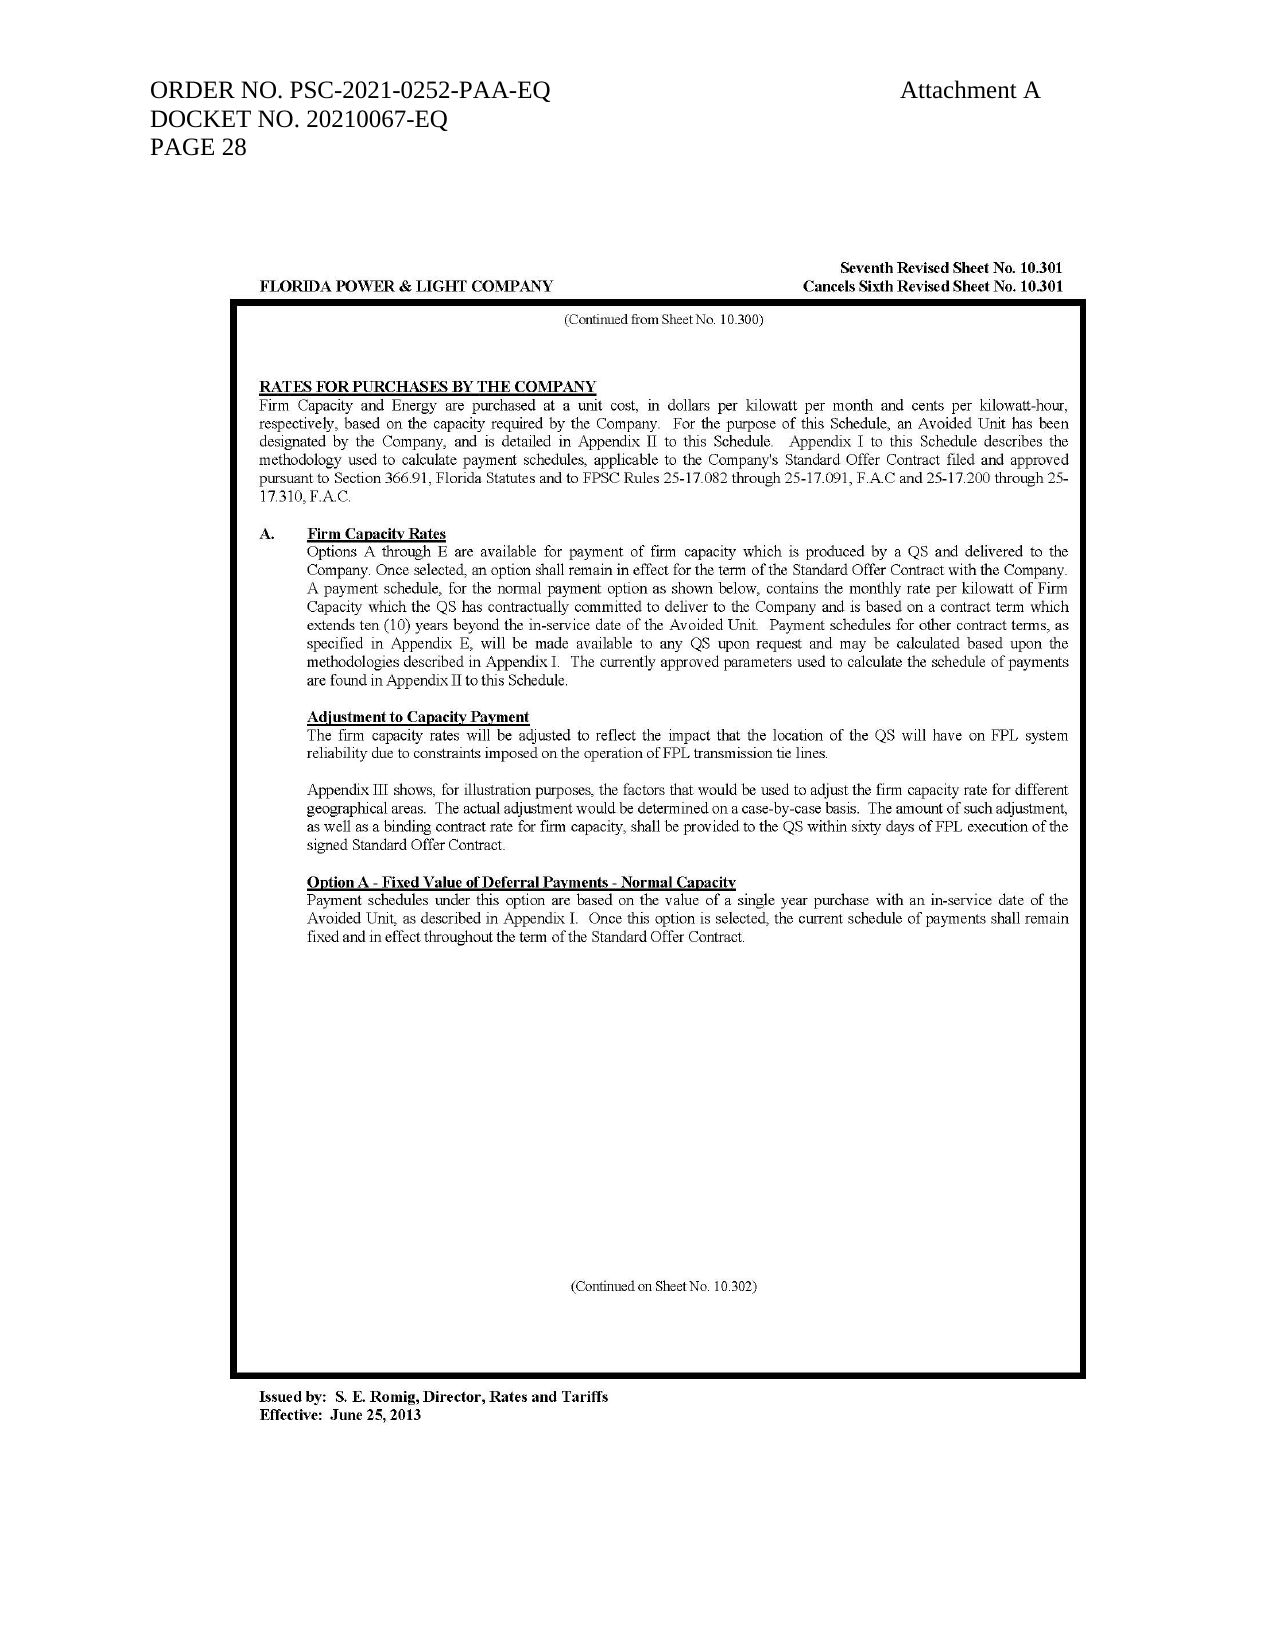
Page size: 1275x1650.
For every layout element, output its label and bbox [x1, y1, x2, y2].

picture [150, 190, 1125, 1452]
